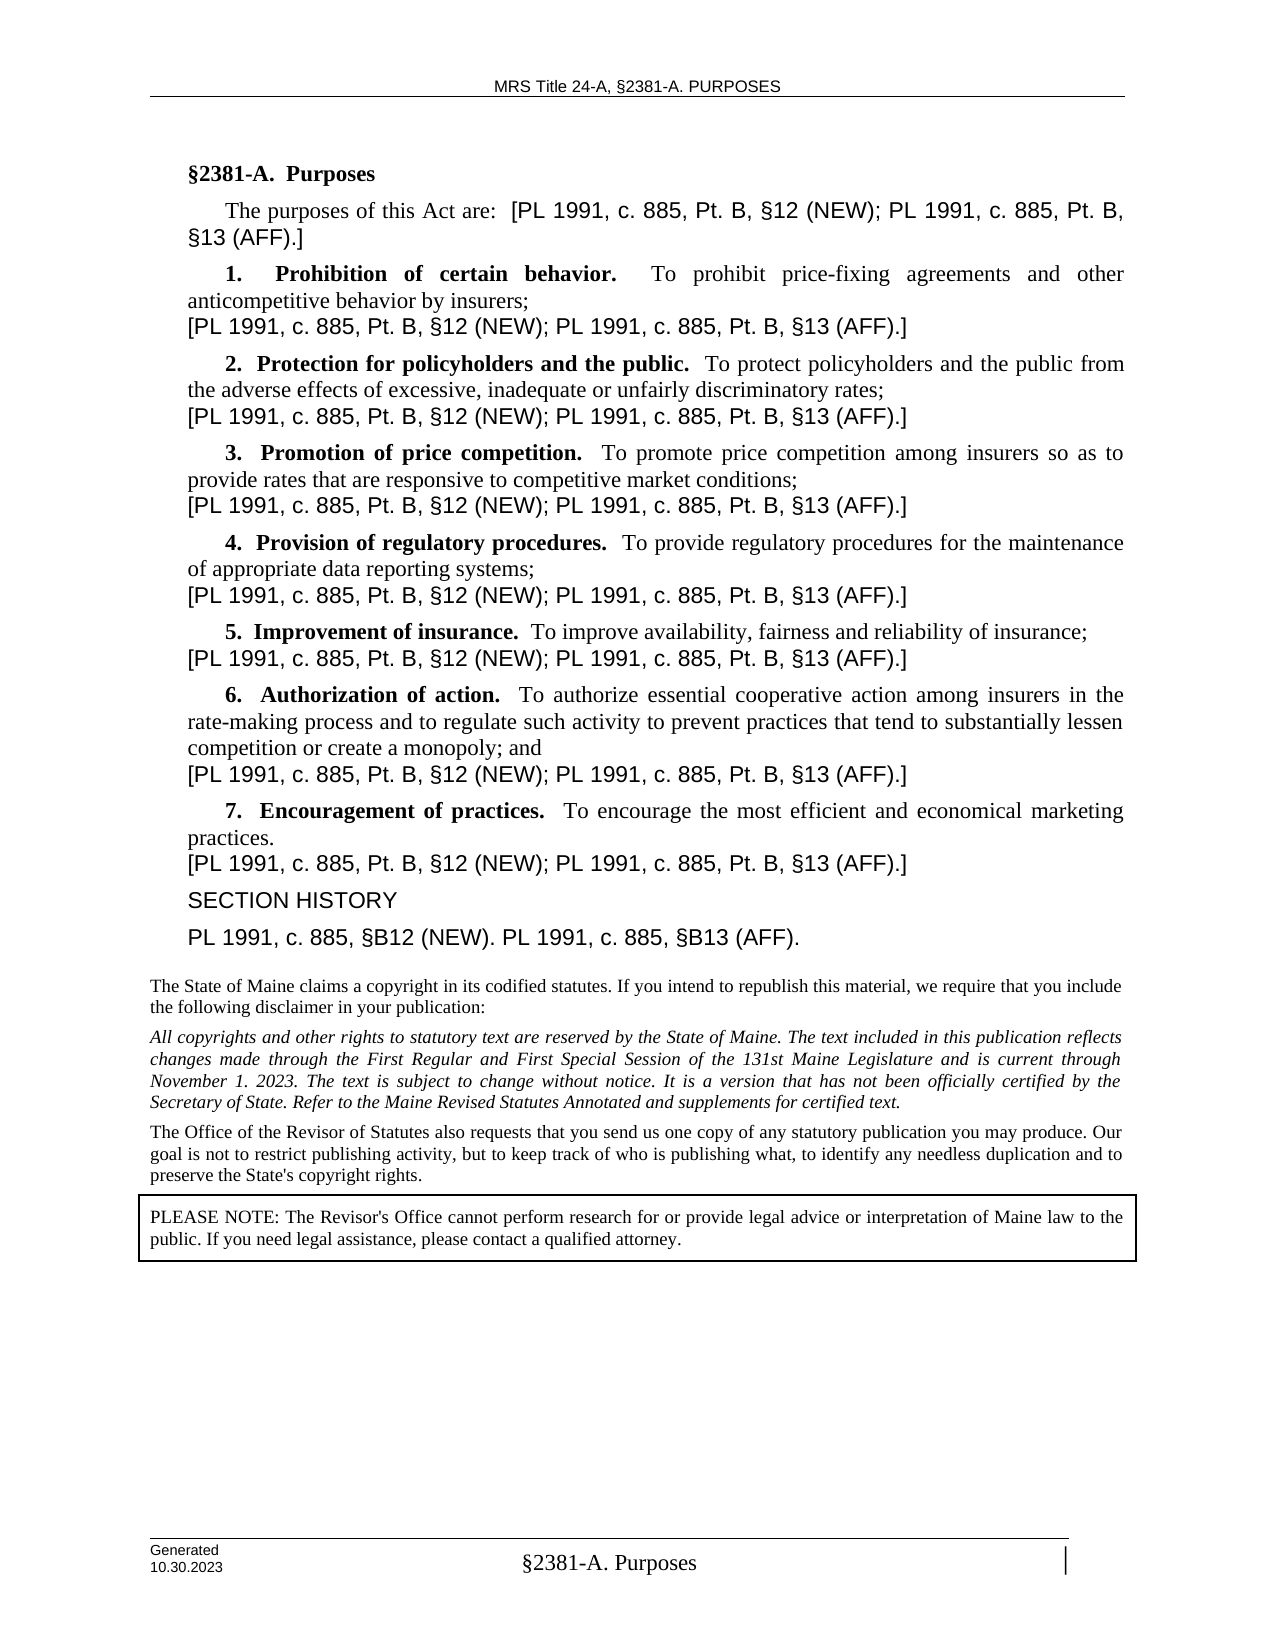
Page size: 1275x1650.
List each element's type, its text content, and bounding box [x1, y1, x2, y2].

text [PL 1991, c. 885, Pt. B, §12 (NEW); PL 1991, c. 885, Pt. B, §13 (AFF).] [187, 761, 1125, 787]
text 5. Improvement of insurance. To improve availability, fairness and reliability of insurance; [187, 618, 1125, 645]
text 6. Authorization of action. To authorize essential cooperative action among insurers in the rate-making process and to regulate such activity to prevent practices that tend to substantially lessen competition or create a monopoly; and [187, 681, 1125, 761]
text 4. Provision of regulatory procedures. To provide regulatory procedures for the maintenance of appropriate data reporting systems; [187, 529, 1125, 582]
text [PL 1991, c. 885, Pt. B, §12 (NEW); PL 1991, c. 885, Pt. B, §13 (AFF).] [187, 492, 1125, 518]
text [PL 1991, c. 885, Pt. B, §12 (NEW); PL 1991, c. 885, Pt. B, §13 (AFF).] [187, 850, 1125, 876]
text The purposes of this Act are: [PL 1991, c. 885, Pt. B, §12 (NEW); PL 1991, c. 885, Pt. B, §13 (AFF).] [187, 197, 1125, 250]
text 3. Promotion of price competition. To promote price competition among insurers so as to provide rates that are responsive to competitive market conditions; [187, 439, 1125, 492]
text 7. Encouragement of practices. To encourage the most efficient and economical marketing practices. [187, 797, 1125, 850]
text [PL 1991, c. 885, Pt. B, §12 (NEW); PL 1991, c. 885, Pt. B, §13 (AFF).] [187, 582, 1125, 608]
text PLEASE NOTE: The Revisor's Office cannot perform research for or provide legal advice or interpretation of Maine law to the public. If you need legal assistance, please contact a qualified attorney. [140, 1196, 1135, 1260]
text [PL 1991, c. 885, Pt. B, §12 (NEW); PL 1991, c. 885, Pt. B, §13 (AFF).] [187, 403, 1125, 429]
text The State of Maine claims a copyright in its codified statutes. If you intend to republish this material, we require that you include the following disclaimer in your publication: [150, 975, 1125, 1018]
text SECTION HISTORY [187, 887, 1125, 913]
text 2. Protection for policyholders and the public. To protect policyholders and the public from the adverse effects of excessive, inadequate or unfairly discriminatory rates; [187, 350, 1125, 403]
text §2381-A. Purposes [187, 160, 1125, 187]
text 1. Prohibition of certain behavior. To prohibit price-fixing agreements and other anticompetitive behavior by insurers; [187, 260, 1125, 313]
text [PL 1991, c. 885, Pt. B, §12 (NEW); PL 1991, c. 885, Pt. B, §13 (AFF).] [187, 645, 1125, 671]
text All copyrights and other rights to statutory text are reserved by the State of Maine. The text included in this publication reflects changes made through the First Regular and First Special Session of the 131st Maine Legislature and is current through November 1. 2023 . The text is subject to change without notice. It is a version that has not been officially certified by the Secretary of State. Refer to the Maine Revised Statutes Annotated and supplements for certified text. [150, 1026, 1125, 1113]
text [PL 1991, c. 885, Pt. B, §12 (NEW); PL 1991, c. 885, Pt. B, §13 (AFF).] [187, 313, 1125, 339]
text PL 1991, c. 885, §B12 (NEW). PL 1991, c. 885, §B13 (AFF). [187, 923, 1125, 950]
text The Office of the Revisor of Statutes also requests that you send us one copy of any statutory publication you may produce. Our goal is not to restrict publishing activity, but to keep track of who is publishing what, to identify any needless duplication and to preserve the State's copyright rights. [150, 1121, 1125, 1186]
